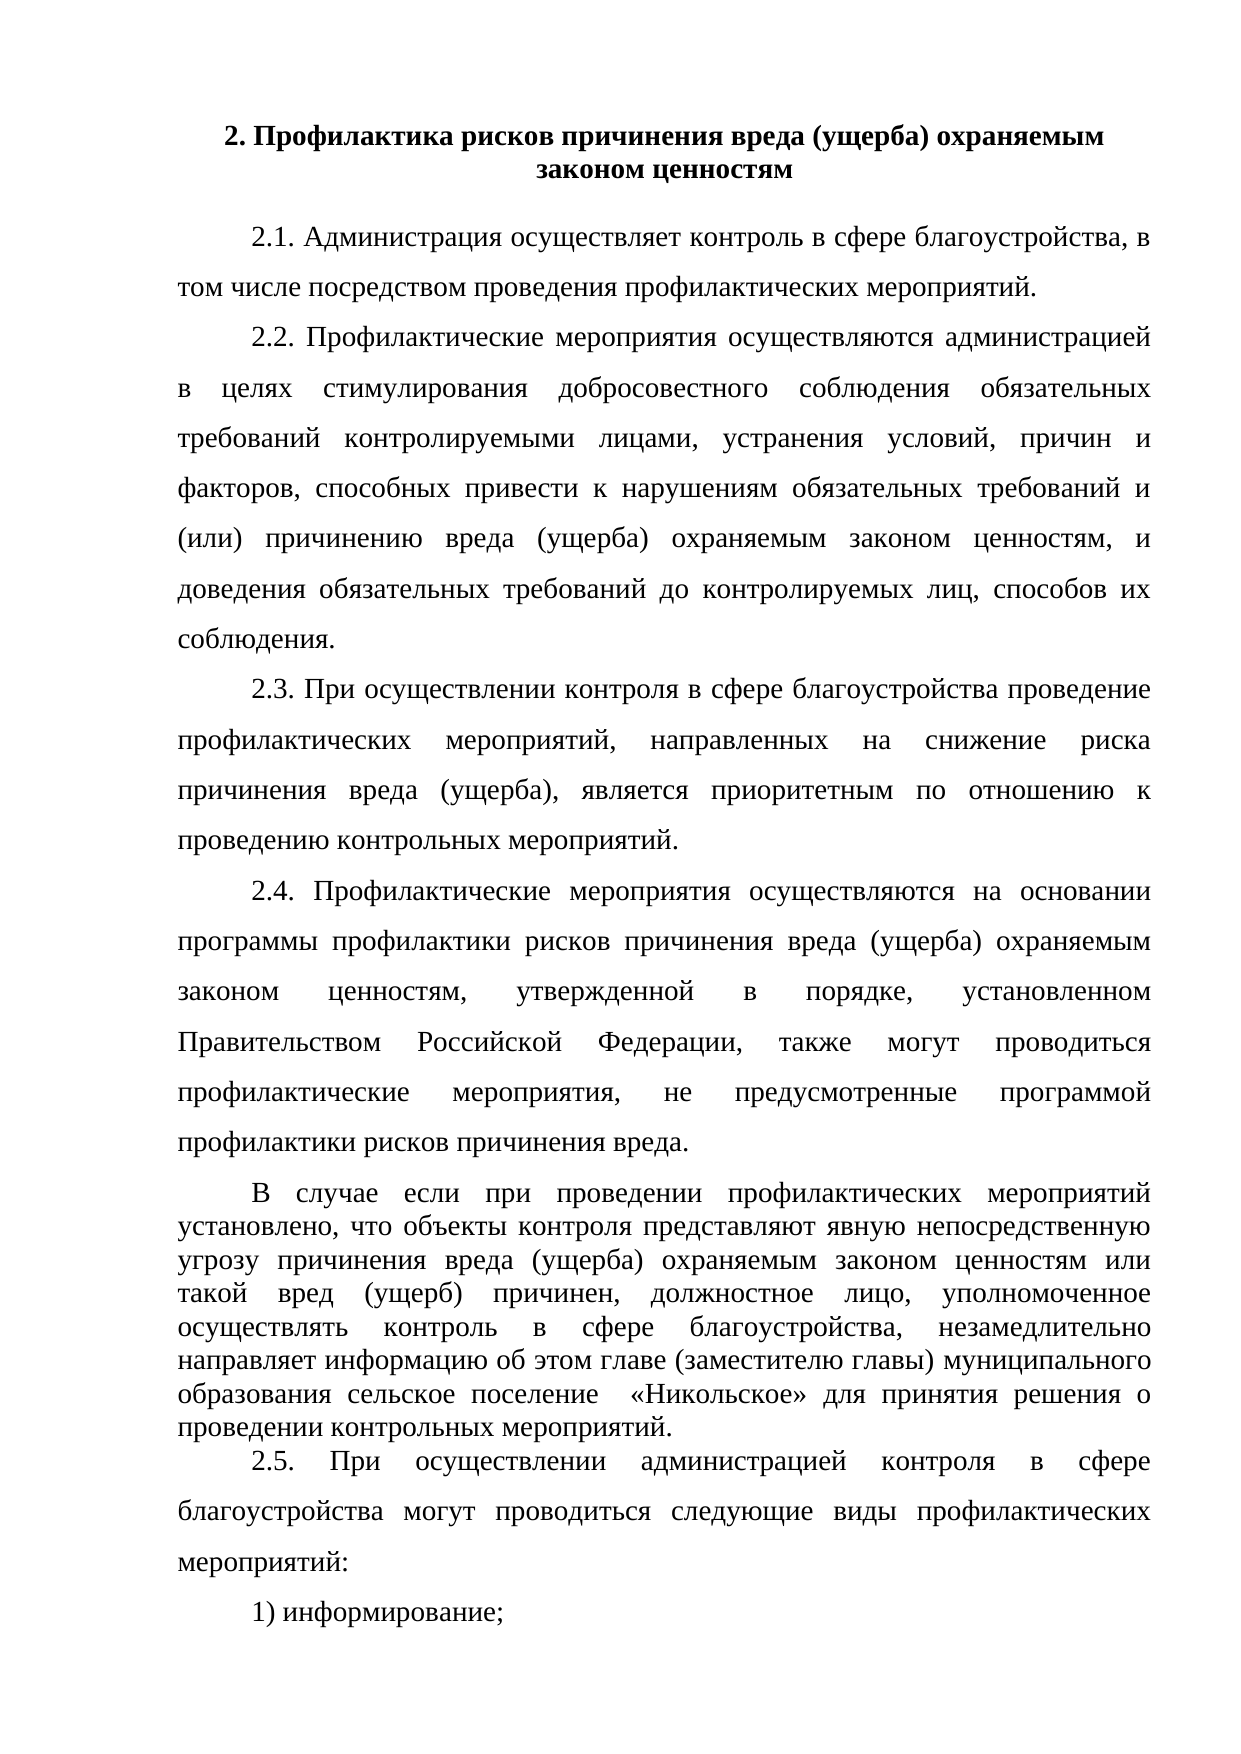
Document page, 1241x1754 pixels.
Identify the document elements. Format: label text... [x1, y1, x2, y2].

text 1) информирование; [177, 1594, 1152, 1627]
text 2.5. При осуществлении администрацией контроля в сфере благоустройства могут проводиться следующие виды профилактических мероприятий: [177, 1443, 1152, 1577]
text 2.3. При осуществлении контроля в сфере благоустройства проведение профилактических мероприятий, направленных на снижение риска причинения вреда (ущерба), является приоритетным по отношению к проведению контрольных мероприятий. [177, 672, 1152, 856]
text 2.1. Администрация осуществляет контроль в сфере благоустройства, в том числе посредством проведения профилактических мероприятий. [177, 219, 1152, 303]
text 2.2. Профилактические мероприятия осуществляются администрацией в целях стимулирования добросовестного соблюдения обязательных требований контролируемыми лицами, устранения условий, причин и факторов, способных привести к нарушениям обязательных требований и (или) причинению вреда (ущерба) охраняемым законом ценностям, и доведения обязательных требований до контролируемых лиц, способов их соблюдения. [177, 319, 1152, 655]
text 2.4. Профилактические мероприятия осуществляются на основании программы профилактики рисков причинения вреда (ущерба) охраняемым законом ценностям, утвержденной в порядке, установленном Правительством Российской Федерации, также могут проводиться профилактические мероприятия, не предусмотренные программой профилактики рисков причинения вреда. [177, 873, 1152, 1158]
text 2. Профилактика рисков причинения вреда (ущерба) охраняемым законом ценностям [177, 118, 1152, 185]
text В случае если при проведении профилактических мероприятий установлено, что объекты контроля представляют явную непосредственную угрозу причинения вреда (ущерба) охраняемым законом ценностям или такой вред (ущерб) причинен, должностное лицо, уполномоченное осуществлять контроль в сфере благоустройства, незамедлительно направляет информацию об этом главе (заместителю главы) муниципального образования сельское поселение «Никольское» для принятия решения о проведении контрольных мероприятий. [177, 1175, 1152, 1443]
